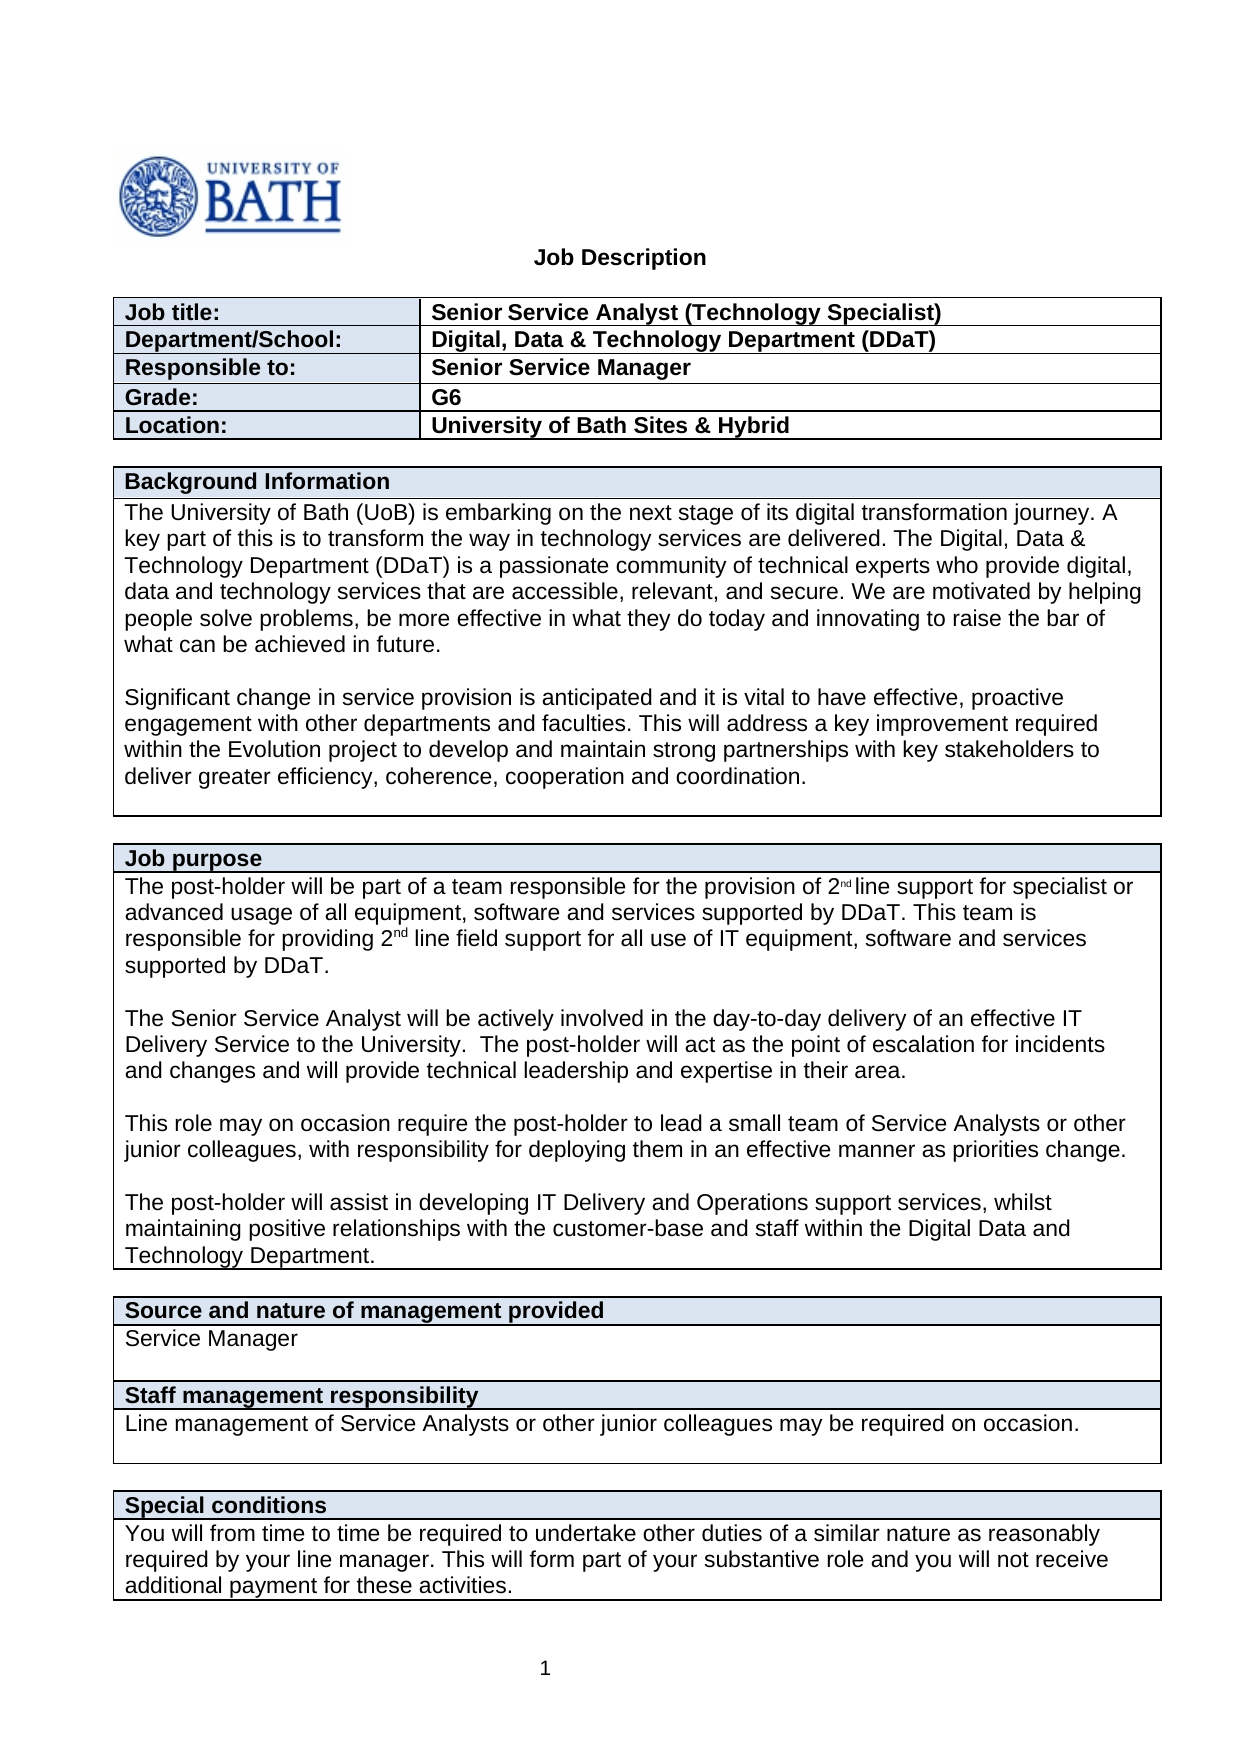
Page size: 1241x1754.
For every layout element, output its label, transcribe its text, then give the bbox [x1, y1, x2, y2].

table_cell Digital, Data & Technology Department (DDaT) [421, 326, 1160, 353]
table_cell Location: [114, 412, 419, 438]
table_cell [114, 1520, 1160, 1599]
table_header Background Information [114, 468, 1160, 497]
table_cell Line management of Service Analysts or other junior colleagues may be required on occasion. [114, 1410, 1160, 1462]
table_cell G6 [421, 384, 1160, 410]
table_cell Responsible to: [114, 354, 419, 382]
table_header Special conditions [114, 1492, 1160, 1518]
table_header Source and nature of management provided [114, 1298, 1160, 1324]
table_cell The post-holder will be part of a team responsible for the provision of 2nd line support for specialist or advanced usage of all equipment, software and services supported by DDaT. This team is responsible for providing 2nd line field support for all use of IT equipment, software and services supported by DDaT. The Senior Service Analyst will be actively involved in the day-to-day delivery of an effective IT Delivery Service to the University. The post-holder will act as the point of escalation for incidents and changes and will provide technical leadership and expertise in their area. This role may on occasion require the post-holder to lead a small team of Service Analysts or other junior colleagues, with responsibility for deploying them in an effective manner as priorities change. The post-holder will assist in developing IT Delivery and Operations support services, whilst maintaining positive relationships with the customer-base and staff within the Digital Data and Technology Department. [114, 873, 1160, 1268]
table_cell Grade: [114, 384, 419, 410]
table_header Job purpose [114, 845, 1160, 871]
table_cell Senior Service Manager [421, 354, 1160, 382]
table_cell Service Manager [114, 1326, 1160, 1380]
text Job Description [112, 244, 1128, 271]
table_cell University of Bath Sites & Hybrid [421, 412, 1160, 438]
table_header Job title: [114, 298, 420, 325]
table_cell The University of Bath (UoB) is embarking on the next stage of its digital transformation journey. A key part of this is to transform the way in technology services are delivered. The Digital, Data & Technology Department (DDaT) is a passionate community of technical experts who provide digital, data and technology services that are accessible, relevant, and secure. We are motivated by helping people solve problems, be more effective in what they do today and innovating to raise the bar of what can be achieved in future. Significant change in service provision is anticipated and it is vital to have effective, proactive engagement with other departments and faculties. This will address a key improvement required within the Evolution project to develop and maintain strong partnerships with key stakeholders to deliver greater efficiency, coherence, cooperation and coordination. [114, 499, 1160, 815]
table_cell Department/School: [114, 326, 419, 353]
picture [112, 150, 347, 245]
table_cell Staff management responsibility [114, 1382, 1160, 1408]
table_header Senior Service Analyst (Technology Specialist) [421, 298, 1160, 325]
